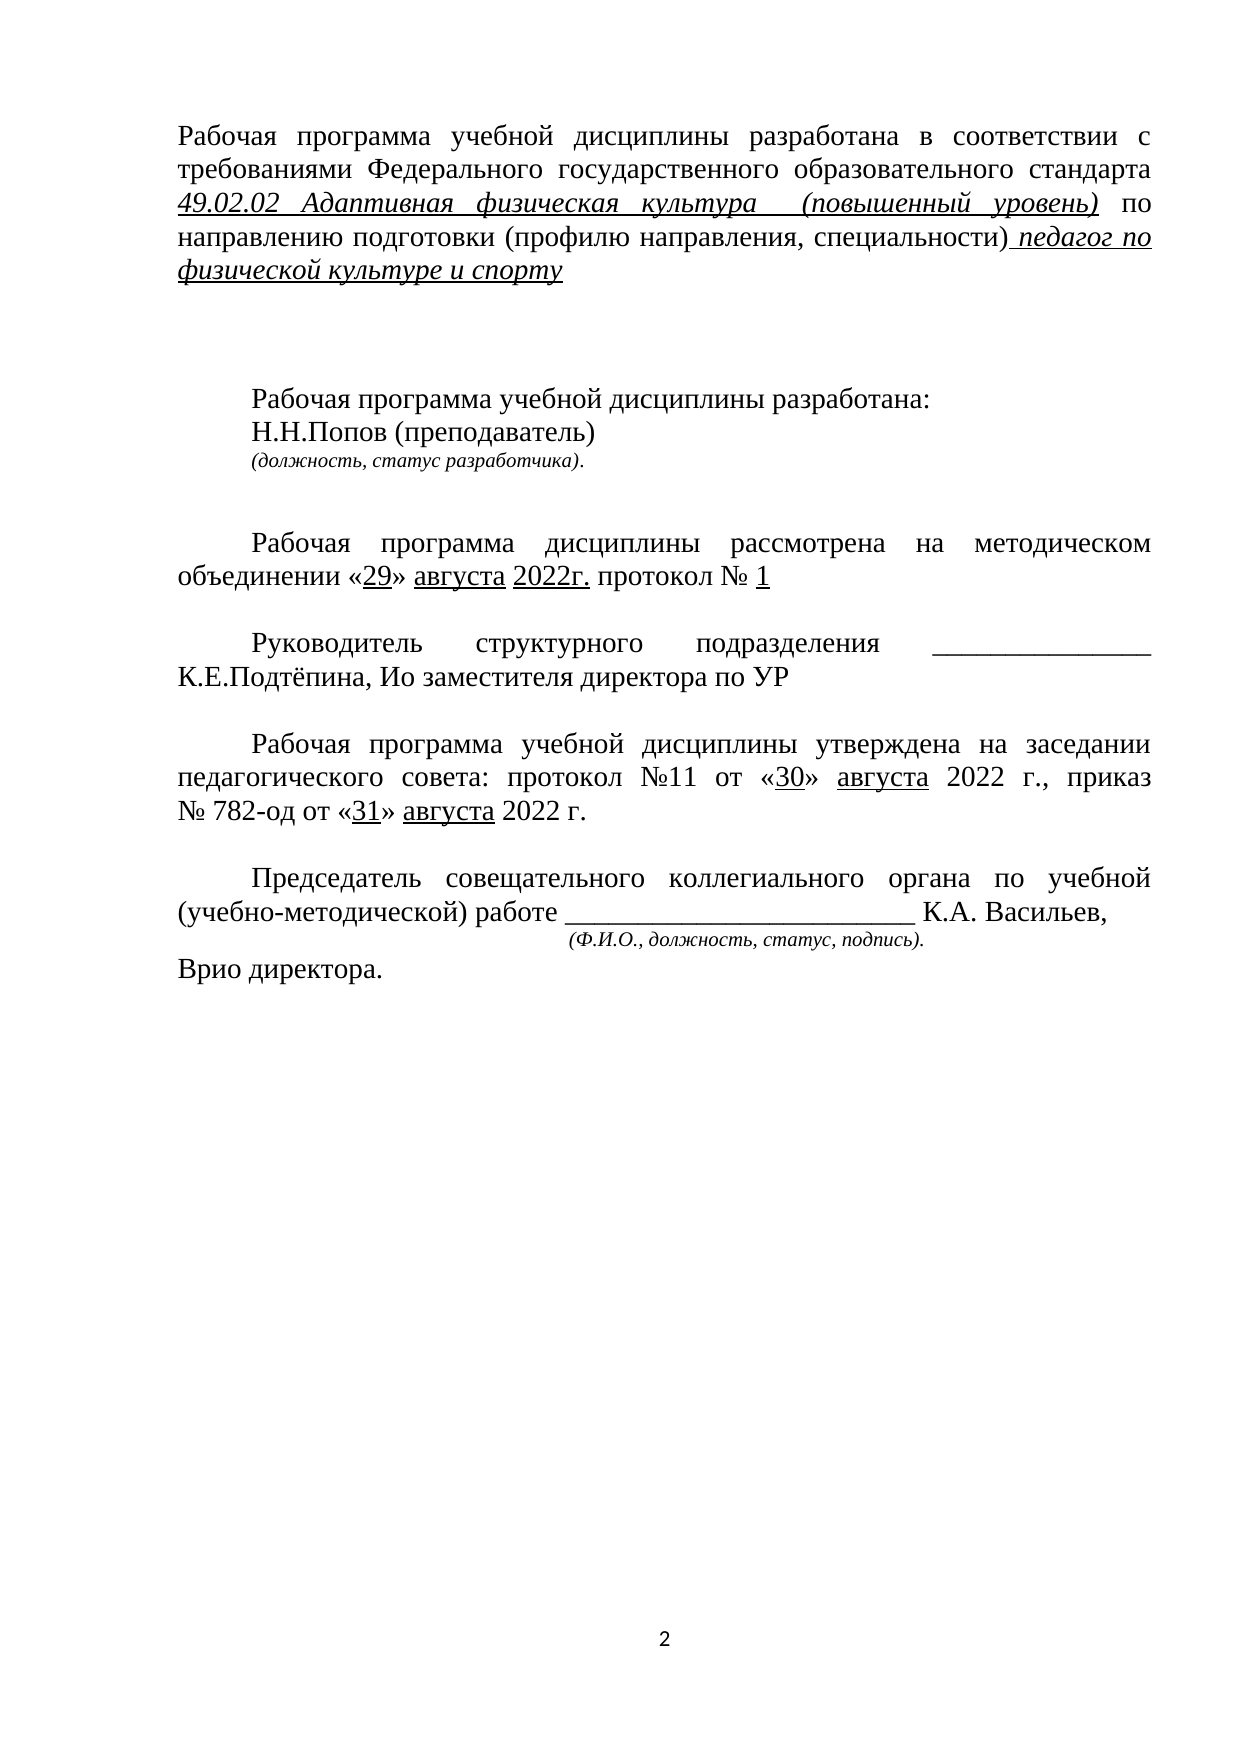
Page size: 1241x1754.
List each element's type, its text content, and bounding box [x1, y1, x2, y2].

text Руководитель структурного подразделения _______________ К.Е.Подтёпина, Ио заместителя директора по УР [177, 625, 1152, 692]
text Врио директора. [177, 951, 1152, 985]
text Председатель совещательного коллегиального органа по учебной (учебно-методической) работе ________________________ К.А. Васильев, [177, 860, 1152, 927]
text (должность, статус разработчика). [177, 448, 1152, 472]
text Рабочая программа учебной дисциплины разработана: [177, 381, 1152, 414]
text (Ф.И.О., должность, статус, подпись). [177, 927, 1152, 951]
text Рабочая программа учебной дисциплины утверждена на заседании педагогического совета: протокол №11 от «30» августа 2022 г., приказ № 782-од от «31» августа 2022 г. [177, 726, 1152, 827]
text Н.Н.Попов (преподаватель) [177, 414, 1152, 448]
text Рабочая программа учебной дисциплины разработана в соответствии с требованиями Федерального государственного образовательного стандарта 49.02.02 Адаптивная физическая культура (повышенный уровень) по направлению подготовки (профилю направления, специальности) педагог по физической культуре и спорту [177, 118, 1152, 286]
text Рабочая программа дисциплины рассмотрена на методическом объединении «29» августа 2022г. протокол № 1 [177, 525, 1152, 592]
